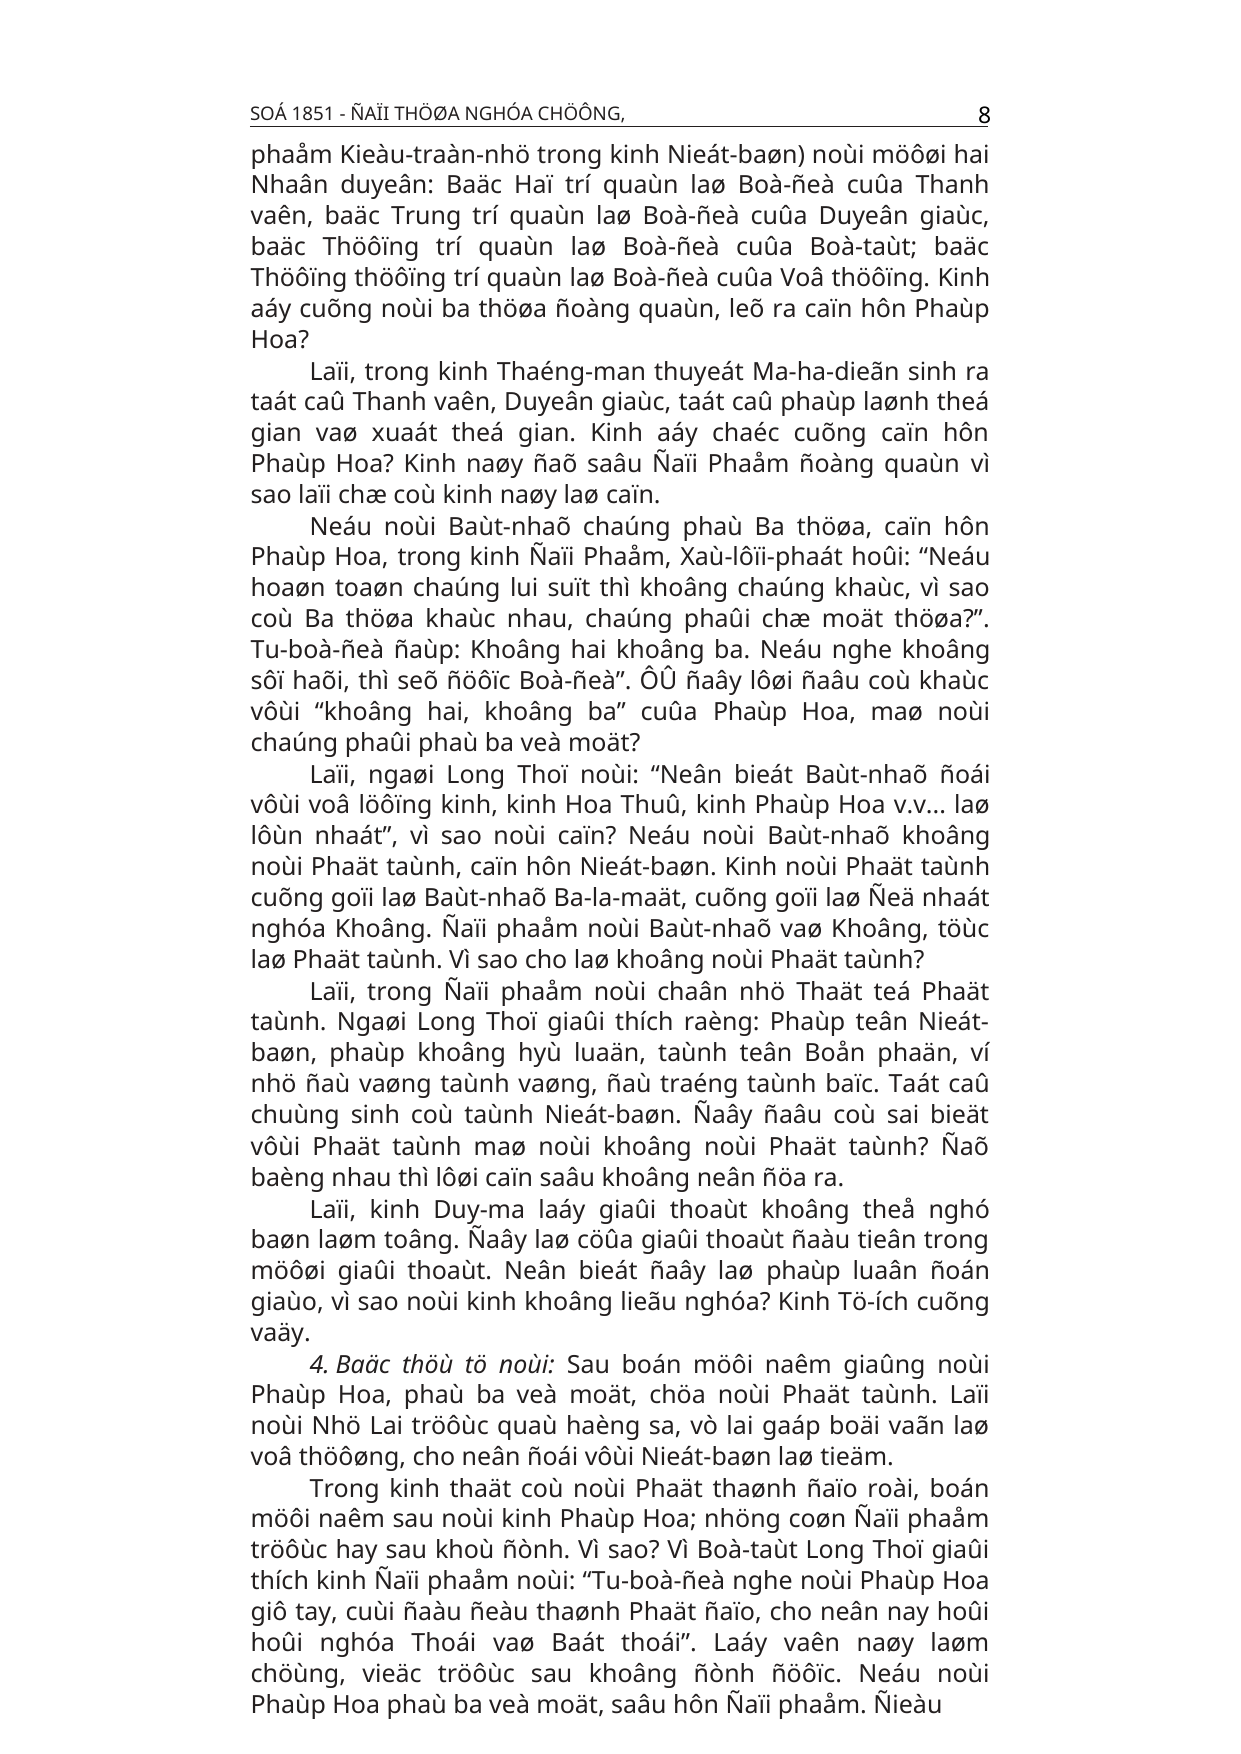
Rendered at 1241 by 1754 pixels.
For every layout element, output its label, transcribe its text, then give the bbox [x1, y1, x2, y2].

text phaåm Kieàu-traàn-nhö trong kinh Nieát-baøn) noùi möôøi hai Nhaân duyeân: Baäc Haï trí quaùn laø Boà-ñeà cuûa Thanh vaên, baäc Trung trí quaùn laø Boà-ñeà cuûa Duyeân giaùc, baäc Thöôïng trí quaùn laø Boà-ñeà cuûa Boà-taùt; baäc Thöôïng thöôïng trí quaùn laø Boà-ñeà cuûa Voâ thöôïng. Kinh aáy cuõng noùi ba thöøa ñoàng quaùn, leõ ra caïn hôn Phaùp Hoa? [250, 138, 990, 356]
text Laïi, kinh Duy-ma laáy giaûi thoaùt khoâng theå nghó baøn laøm toâng. Ñaây laø cöûa giaûi thoaùt ñaàu tieân trong möôøi giaûi thoaùt. Neân bieát ñaây laø phaùp luaân ñoán giaùo, vì sao noùi kinh khoâng lieãu nghóa? Kinh Tö-ích cuõng vaäy. [250, 1193, 990, 1348]
text Laïi, ngaøi Long Thoï noùi: “Neân bieát Baùt-nhaõ ñoái vôùi voâ löôïng kinh, kinh Hoa Thuû, kinh Phaùp Hoa v.v... laø lôùn nhaát”, vì sao noùi caïn? Neáu noùi Baùt-nhaõ khoâng noùi Phaät taùnh, caïn hôn Nieát-baøn. Kinh noùi Phaät taùnh cuõng goïi laø Baùt-nhaõ Ba-la-maät, cuõng goïi laø Ñeä nhaát nghóa Khoâng. Ñaïi phaåm noùi Baùt-nhaõ vaø Khoâng, töùc laø Phaät taùnh. Vì sao cho laø khoâng noùi Phaät taùnh? [250, 759, 990, 976]
text Trong kinh thaät coù noùi Phaät thaønh ñaïo roài, boán möôi naêm sau noùi kinh Phaùp Hoa; nhöng coøn Ñaïi phaåm tröôùc hay sau khoù ñònh. Vì sao? Vì Boà-taùt Long Thoï giaûi thích kinh Ñaïi phaåm noùi: “Tu-boà-ñeà nghe noùi Phaùp Hoa giô tay, cuùi ñaàu ñeàu thaønh Phaät ñaïo, cho neân nay hoûi hoûi nghóa Thoái vaø Baát thoái”. Laáy vaên naøy laøm chöùng, vieäc tröôùc sau khoâng ñònh ñöôïc. Neáu noùi Phaùp Hoa phaù ba veà moät, saâu hôn Ñaïi phaåm. Ñieàu [250, 1472, 990, 1721]
text Laïi, trong kinh Thaéng-man thuyeát Ma-ha-dieãn sinh ra taát caû Thanh vaên, Duyeân giaùc, taát caû phaùp laønh theá gian vaø xuaát theá gian. Kinh aáy chaéc cuõng caïn hôn Phaùp Hoa? Kinh naøy ñaõ saâu Ñaïi Phaåm ñoàng quaùn vì sao laïi chæ coù kinh naøy laø caïn. [250, 356, 990, 511]
text Neáu noùi Baùt-nhaõ chaúng phaù Ba thöøa, caïn hôn Phaùp Hoa, trong kinh Ñaïi Phaåm, Xaù-lôïi-phaát hoûi: “Neáu hoaøn toaøn chaúng lui suït thì khoâng chaúng khaùc, vì sao coù Ba thöøa khaùc nhau, chaúng phaûi chæ moät thöøa?”. Tu-boà-ñeà ñaùp: Khoâng hai khoâng ba. Neáu nghe khoâng sôï haõi, thì seõ ñöôïc Boà-ñeà”. ÔÛ ñaây lôøi ñaâu coù khaùc vôùi “khoâng hai, khoâng ba” cuûa Phaùp Hoa, maø noùi chaúng phaûi phaù ba veà moät? [250, 511, 990, 759]
text Laïi, trong Ñaïi phaåm noùi chaân nhö Thaät teá Phaät taùnh. Ngaøi Long Thoï giaûi thích raèng: Phaùp teân Nieát-baøn, phaùp khoâng hyù luaän, taùnh teân Boån phaän, ví nhö ñaù vaøng taùnh vaøng, ñaù traéng taùnh baïc. Taát caû chuùng sinh coù taùnh Nieát-baøn. Ñaây ñaâu coù sai bieät vôùi Phaät taùnh maø noùi khoâng noùi Phaät taùnh? Ñaõ baèng nhau thì lôøi caïn saâu khoâng neân ñöa ra. [250, 976, 990, 1193]
list Baäc thöù tö noùi: Sau boán möôi naêm giaûng noùi Phaùp Hoa, phaù ba veà moät, chöa noùi Phaät taùnh. Laïi noùi Nhö Lai tröôùc quaù haèng sa, vò lai gaáp boäi vaãn laø voâ thöôøng, cho neân ñoái vôùi Nieát-baøn laø tieäm. [250, 1348, 990, 1472]
